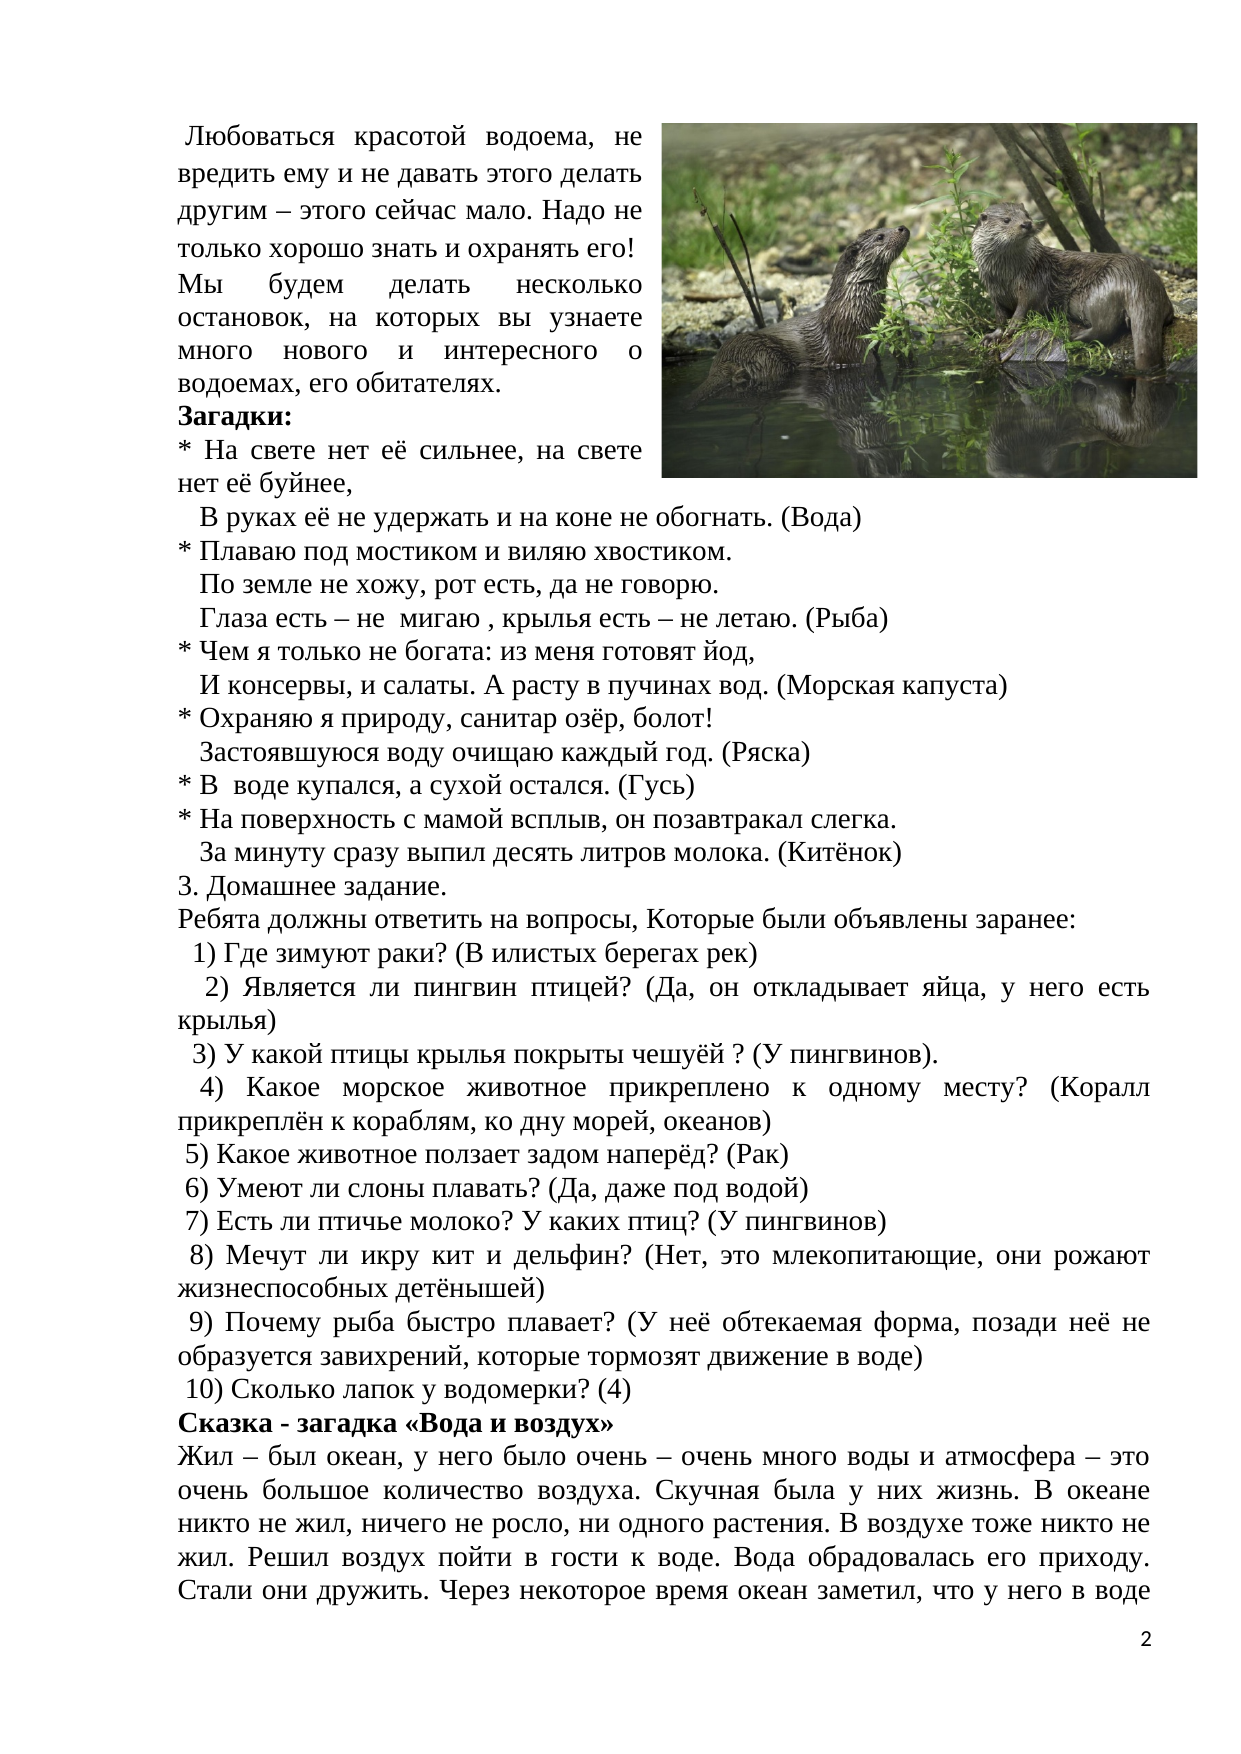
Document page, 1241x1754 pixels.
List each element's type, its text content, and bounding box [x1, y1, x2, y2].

text Застоявшуюся воду очищаю каждый год. (Ряска) [177, 734, 1152, 767]
text Любоваться красотой водоема, не вредить ему и не давать этого делать другим – этого сейчас мало. Надо не только хорошо знать и охранять его! [177, 118, 1099, 263]
text По земле не хожу, рот есть, да не говорю. [177, 566, 1152, 600]
text Мы будем делать несколько остановок, на которых вы узнаете много нового и интересного о водоемах, его обитателях. [177, 267, 661, 398]
picture [661, 123, 1198, 477]
text 7) Есть ли птичье молоко? У каких птиц? (У пингвинов) [177, 1203, 1152, 1237]
text 9) Почему рыба быстро плавает? (У неё обтекаемая форма, позади неё не образуется завихрений, которые тормозят движение в воде) [177, 1304, 1152, 1371]
text 6) Умеют ли слоны плавать? (Да, даже под водой) [177, 1170, 1152, 1203]
text За минуту сразу выпил десять литров молока. (Китёнок) [177, 834, 1152, 868]
text * Охраняю я природу, санитар озёр, болот! [177, 700, 1152, 734]
text Сказка - загадка «Вода и воздух» [177, 1405, 1152, 1438]
text Загадки: [177, 398, 661, 432]
text 5) Какое животное ползает задом наперёд? (Рак) [177, 1136, 1152, 1170]
text 4) Какое морское животное прикреплено к одному месту? (Коралл прикреплён к кораблям, ко дну морей, океанов) [177, 1069, 1152, 1136]
text * В воде купался, а сухой остался. (Гусь) [177, 767, 1152, 801]
text * Чем я только не богата: из меня готовят йод, [177, 633, 1152, 667]
text 3. Домашнее задание. [177, 868, 1152, 902]
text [177, 1438, 1152, 1606]
text 10) Сколько лапок у водомерки? (4) [177, 1371, 1152, 1405]
text * На свете нет её сильнее, на свете нет её буйнее, [177, 432, 1152, 499]
text * Плаваю под мостиком и виляю хвостиком. [177, 533, 1152, 566]
text Ребята должны ответить на вопросы, Которые были объявлены заранее: [177, 902, 1152, 935]
text И консервы, и салаты. А расту в пучинах вод. (Морская капуста) [177, 667, 1152, 700]
text * На поверхность с мамой всплыв, он позавтракал слегка. [177, 801, 1152, 834]
text В руках её не удержать и на коне не обогнать. (Вода) [177, 499, 1152, 533]
text 3) У какой птицы крылья покрыты чешуёй ? (У пингвинов). [177, 1036, 1152, 1069]
text Глаза есть – не мигаю , крылья есть – не летаю. (Рыба) [177, 600, 1152, 633]
text 8) Мечут ли икру кит и дельфин? (Нет, это млекопитающие, они рожают жизнеспособных детёнышей) [177, 1237, 1152, 1304]
text 2) Является ли пингвин птицей? (Да, он откладывает яйца, у него есть крылья) [177, 969, 1152, 1036]
text 1) Где зимуют раки? (В илистых берегах рек) [177, 935, 1152, 969]
